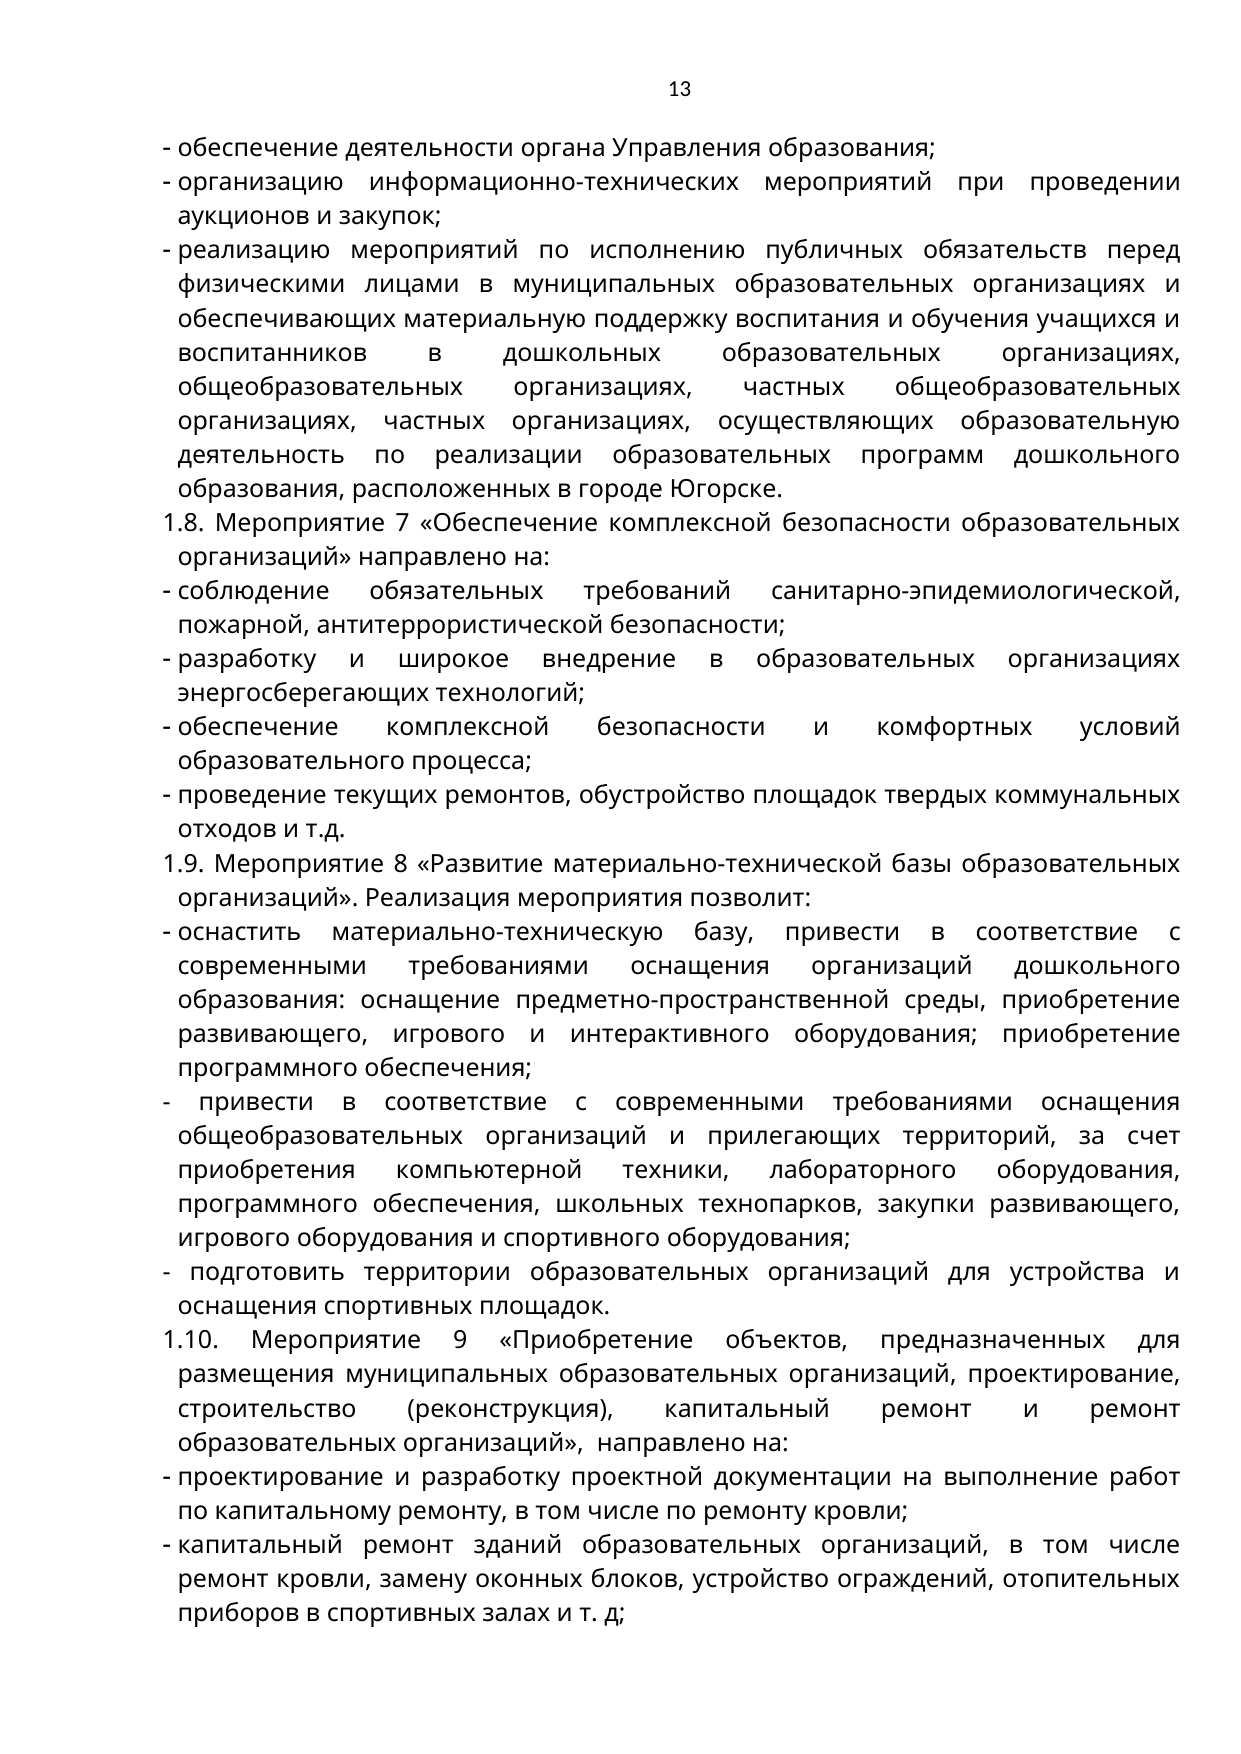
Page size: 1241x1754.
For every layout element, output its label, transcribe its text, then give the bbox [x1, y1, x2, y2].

text 1.10. Мероприятие 9 «Приобретение объектов, предназначенных для размещения муниципальных образовательных организаций, проектирование, строительство (реконструкция), капитальный ремонт и ремонт образовательных организаций», направлено на: [162, 1322, 1181, 1458]
list капитальный ремонт зданий образовательных организаций, в том числе ремонт кровли, замену оконных блоков, устройство ограждений, отопительных приборов в спортивных залах и т. д; [162, 1526, 1181, 1629]
list проведение текущих ремонтов, обустройство площадок твердых коммунальных отходов и т.д. [162, 777, 1181, 845]
text 1.9. Мероприятие 8 «Развитие материально-технической базы образовательных организаций». Реализация мероприятия позволит: [162, 845, 1181, 913]
list организацию информационно-технических мероприятий при проведении аукционов и закупок; [162, 164, 1181, 232]
list обеспечение деятельности органа Управления образования; [162, 130, 1181, 164]
list реализацию мероприятий по исполнению публичных обязательств перед физическими лицами в муниципальных образовательных организациях и обеспечивающих материальную поддержку воспитания и обучения учащихся и воспитанников в дошкольных образовательных организациях, общеобразовательных организациях, частных общеобразовательных организациях, частных организациях, осуществляющих образовательную деятельность по реализации образовательных программ дошкольного образования, расположенных в городе Югорске. [162, 232, 1181, 504]
text - привести в соответствие с современными требованиями оснащения общеобразовательных организаций и прилегающих территорий, за счет приобретения компьютерной техники, лабораторного оборудования, программного обеспечения, школьных технопарков, закупки развивающего, игрового оборудования и спортивного оборудования; [162, 1084, 1181, 1254]
list оснастить материально-техническую базу, привести в соответствие с современными требованиями оснащения организаций дошкольного образования: оснащение предметно-пространственной среды, приобретение развивающего, игрового и интерактивного оборудования; приобретение программного обеспечения; [162, 913, 1181, 1084]
text - подготовить территории образовательных организаций для устройства и оснащения спортивных площадок. [162, 1254, 1181, 1322]
list проектирование и разработку проектной документации на выполнение работ по капитальному ремонту, в том числе по ремонту кровли; [162, 1458, 1181, 1526]
list обеспечение комплексной безопасности и комфортных условий образовательного процесса; [162, 709, 1181, 777]
list разработку и широкое внедрение в образовательных организациях энергосберегающих технологий; [162, 641, 1181, 709]
text 1.8. Мероприятие 7 «Обеспечение комплексной безопасности образовательных организаций» направлено на: [162, 504, 1181, 573]
list соблюдение обязательных требований санитарно-эпидемиологической, пожарной, антитеррористической безопасности; [162, 573, 1181, 641]
